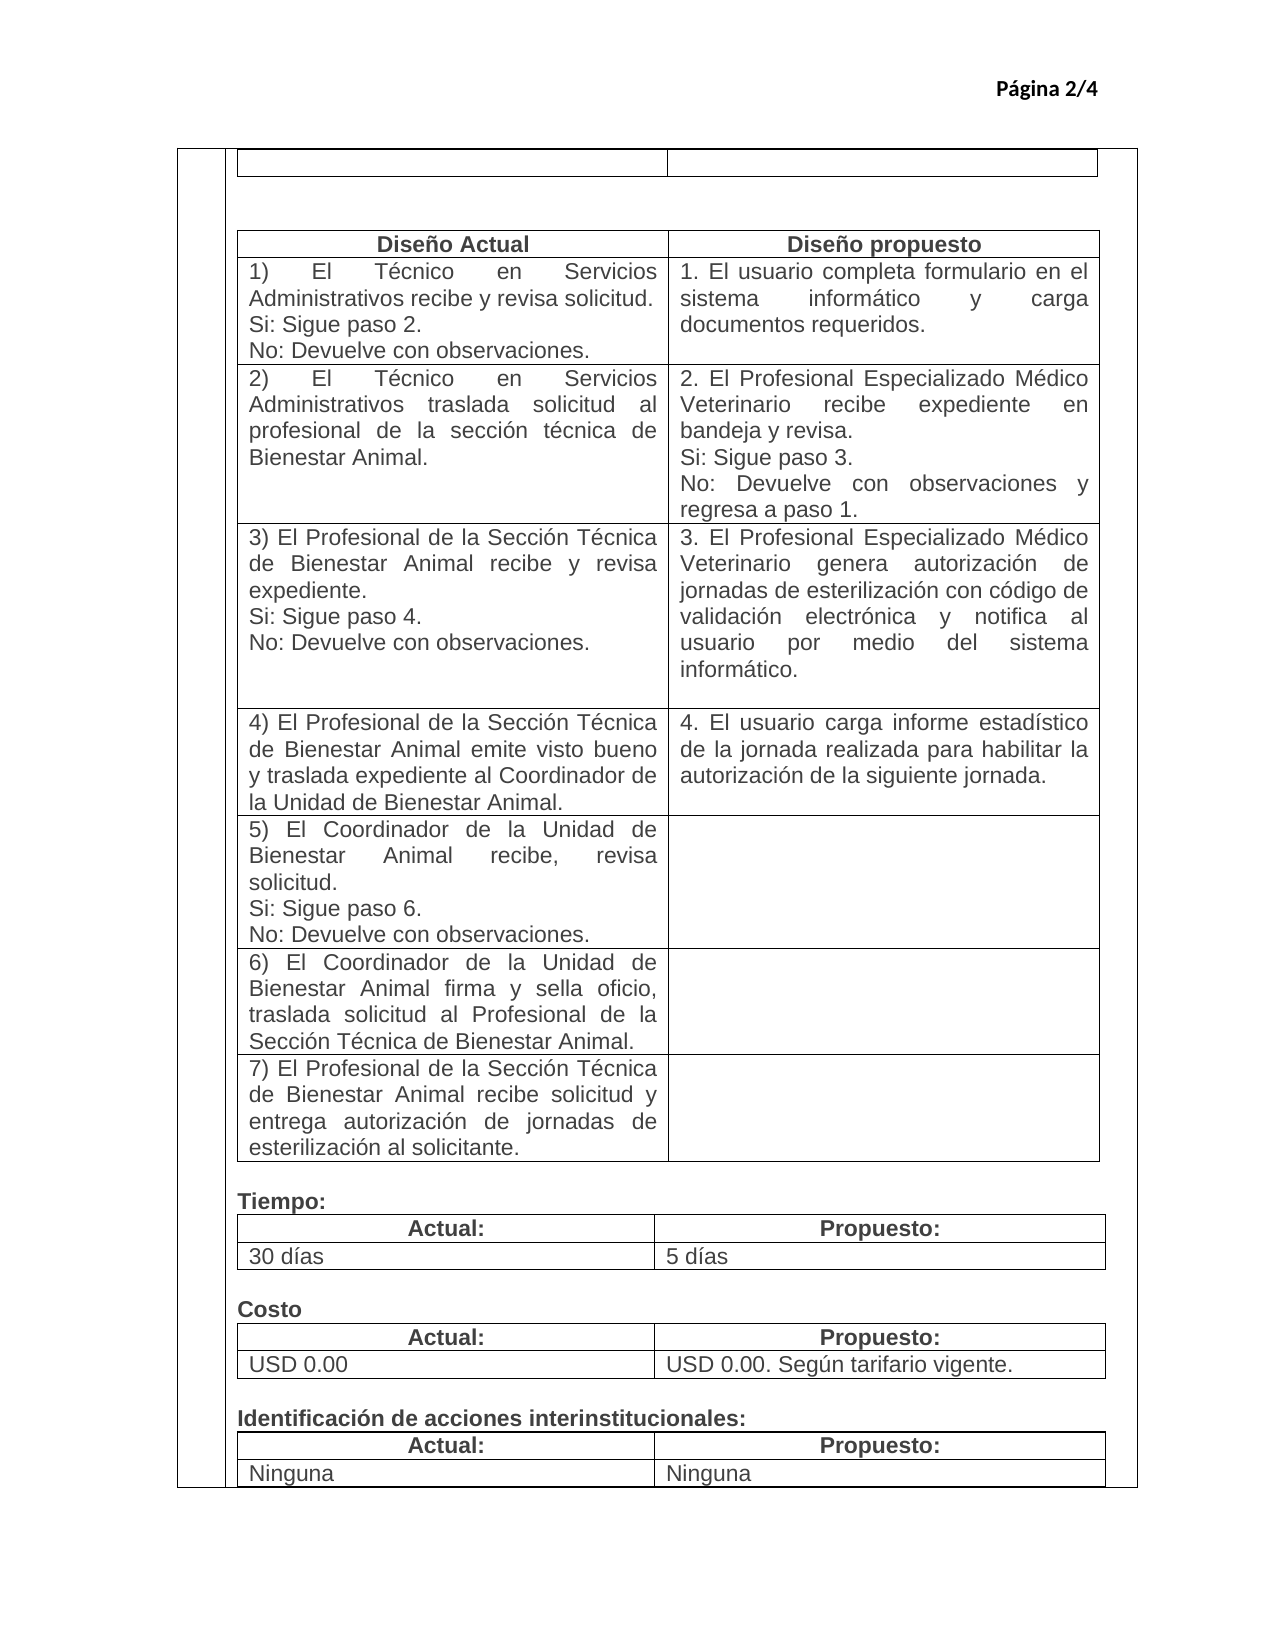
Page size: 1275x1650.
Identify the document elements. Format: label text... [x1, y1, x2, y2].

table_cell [226, 149, 1137, 1487]
table_cell 3 [178, 149, 225, 1487]
